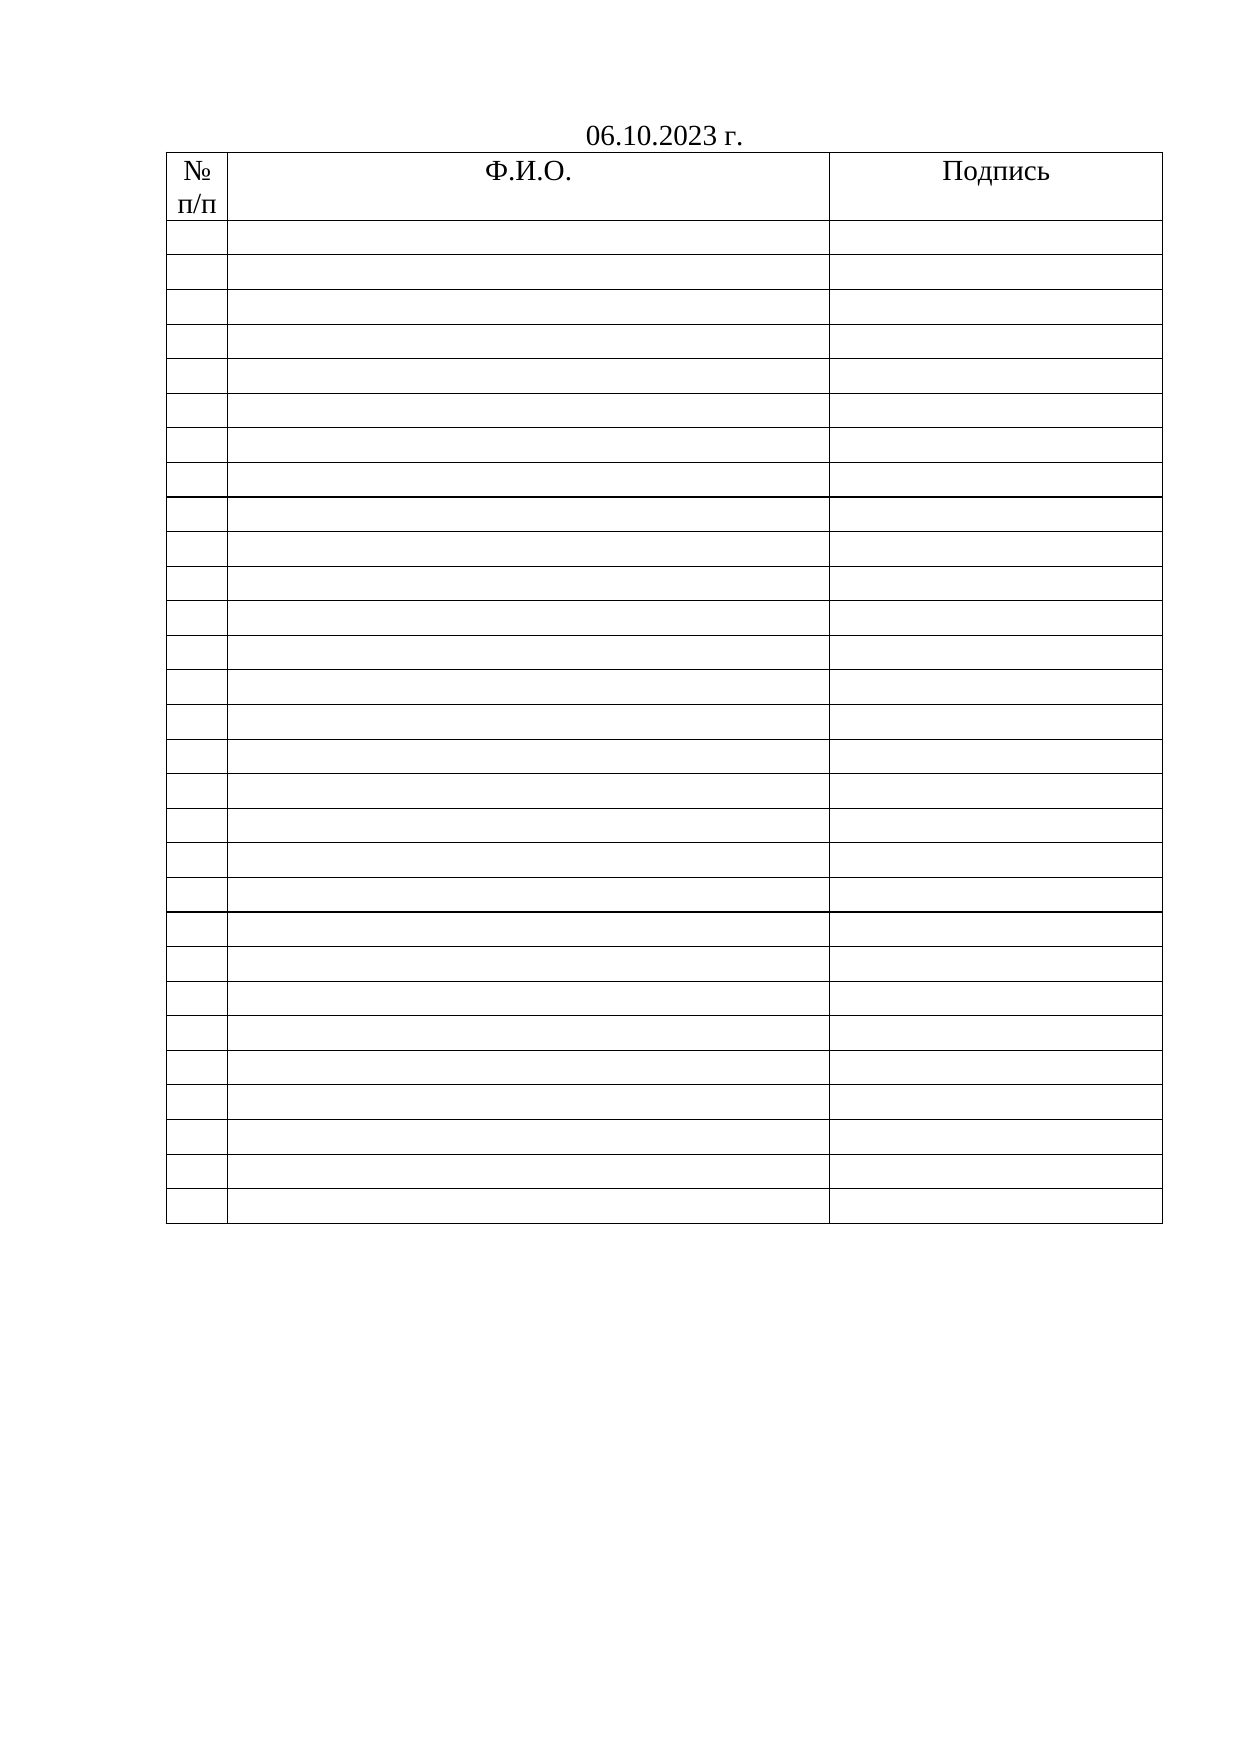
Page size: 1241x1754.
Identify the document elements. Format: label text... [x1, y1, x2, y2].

table_cell [228, 1189, 829, 1223]
table_cell [228, 221, 829, 254]
table_cell [167, 843, 227, 877]
table_cell [830, 428, 1162, 462]
table_cell [830, 705, 1162, 738]
table_cell [830, 463, 1162, 496]
table_cell [167, 947, 227, 981]
table_cell [228, 947, 829, 981]
table_cell [228, 290, 829, 323]
table_cell [167, 740, 227, 773]
table_cell [228, 774, 829, 808]
table_cell [167, 878, 227, 911]
table_cell [830, 740, 1162, 773]
table_cell [228, 913, 829, 946]
table_header Ф.И.О. [228, 153, 829, 220]
table_header Подпись [830, 153, 1162, 220]
table_cell [228, 809, 829, 842]
table_cell [228, 428, 829, 462]
table_cell [167, 532, 227, 566]
table_cell [167, 636, 227, 669]
table_cell [228, 740, 829, 773]
table_cell [228, 359, 829, 393]
table_cell [228, 878, 829, 911]
table_cell [228, 1120, 829, 1153]
table_cell [228, 567, 829, 600]
table_cell [830, 913, 1162, 946]
table_cell [228, 705, 829, 738]
table_cell [228, 1085, 829, 1119]
table_cell [167, 498, 227, 531]
table_cell [830, 325, 1162, 358]
table_cell [228, 601, 829, 635]
table_cell [167, 325, 227, 358]
table_cell [228, 1016, 829, 1050]
table_cell [830, 636, 1162, 669]
table_cell [167, 601, 227, 635]
table_cell [167, 1051, 227, 1084]
table_cell [228, 498, 829, 531]
table_cell [228, 1155, 829, 1188]
table_cell [167, 913, 227, 946]
table_cell [228, 532, 829, 566]
table_cell [167, 1016, 227, 1050]
table_cell [167, 428, 227, 462]
table_cell [228, 463, 829, 496]
table_cell [830, 843, 1162, 877]
table_cell [167, 359, 227, 393]
table_cell [167, 1189, 227, 1223]
table_cell [830, 878, 1162, 911]
table_cell [830, 1051, 1162, 1084]
table_cell [830, 359, 1162, 393]
table_cell [830, 255, 1162, 289]
table_cell [830, 601, 1162, 635]
text 06.10.2023 г. [177, 118, 1152, 152]
table_cell [830, 947, 1162, 981]
table_cell [228, 843, 829, 877]
table_cell [167, 1085, 227, 1119]
table_cell [830, 498, 1162, 531]
table_cell [830, 982, 1162, 1015]
table_cell [167, 1120, 227, 1153]
table_cell [228, 394, 829, 427]
table_cell [830, 1189, 1162, 1223]
table_header № п/п [167, 153, 227, 220]
table_cell [830, 1085, 1162, 1119]
table_cell [167, 670, 227, 704]
table_cell [830, 774, 1162, 808]
table_cell [830, 1120, 1162, 1153]
table_cell [228, 636, 829, 669]
table_cell [167, 463, 227, 496]
table_cell [167, 567, 227, 600]
table_cell [167, 221, 227, 254]
table_cell [167, 982, 227, 1015]
table_cell [228, 982, 829, 1015]
table_cell [167, 774, 227, 808]
table_cell [830, 290, 1162, 323]
table_cell [830, 532, 1162, 566]
table_cell [830, 670, 1162, 704]
table_cell [167, 809, 227, 842]
table_cell [830, 1155, 1162, 1188]
table_cell [167, 705, 227, 738]
table_cell [167, 394, 227, 427]
table_cell [228, 670, 829, 704]
table_cell [830, 809, 1162, 842]
table_cell [830, 394, 1162, 427]
table_cell [167, 1155, 227, 1188]
table_cell [228, 325, 829, 358]
table_cell [830, 567, 1162, 600]
table_cell [167, 290, 227, 323]
table_cell [228, 1051, 829, 1084]
table_cell [167, 255, 227, 289]
table_cell [830, 1016, 1162, 1050]
table_cell [830, 221, 1162, 254]
table_cell [228, 255, 829, 289]
